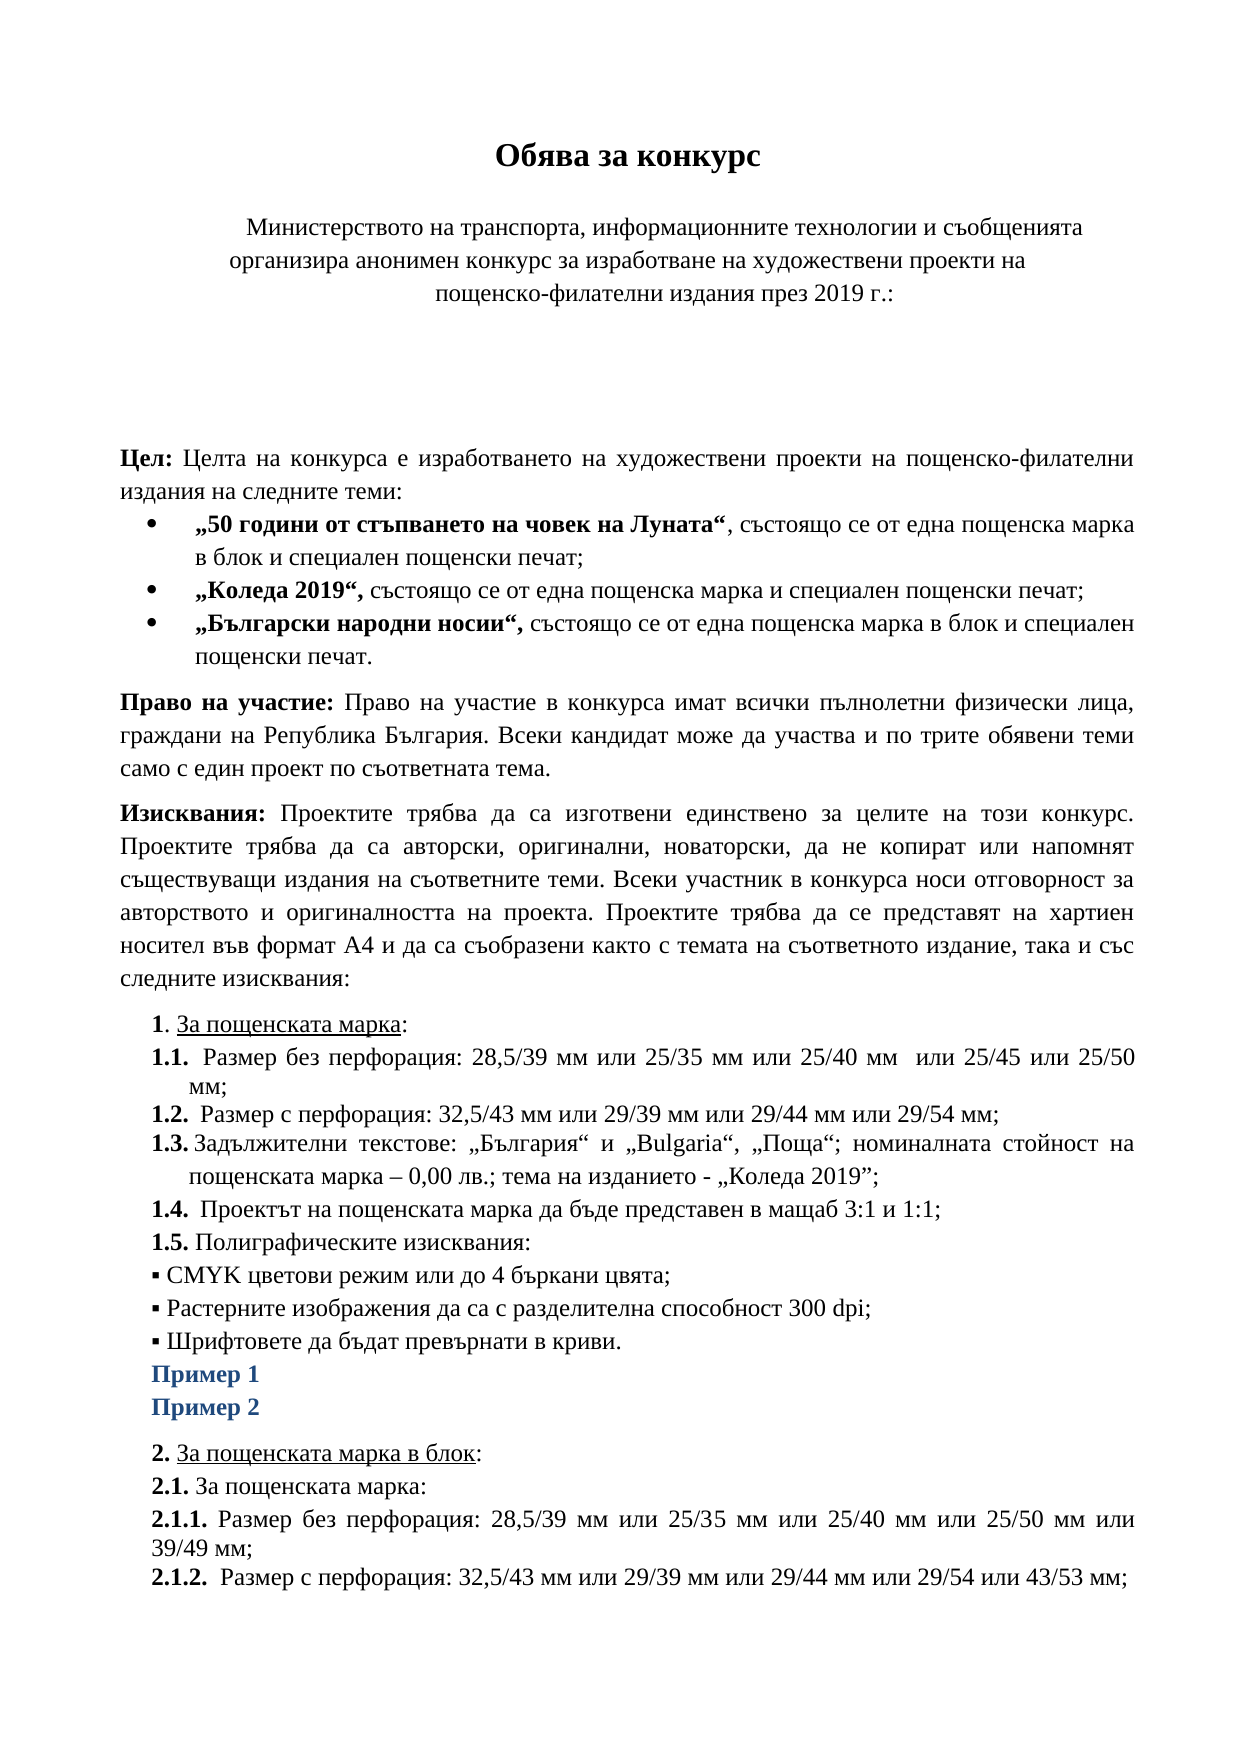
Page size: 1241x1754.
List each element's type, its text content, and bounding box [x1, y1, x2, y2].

text 2.1.2. Размер с перфорация: 32,5/43 мм или 29/39 мм или 29/44 мм или 29/54 или 43/53 мм; [151, 1562, 1135, 1590]
text 2.1. За пощенската марка: [120, 1471, 1135, 1500]
text 1.5. Полиграфическите изисквания: [120, 1227, 1135, 1256]
text Пример 2 [120, 1392, 1135, 1421]
text 2.1.1. Размер без перфорация: 28,5/39 мм или 25/35 мм или 25/40 мм или 25/50 мм или 39/49 мм; [151, 1504, 1135, 1562]
text Право на участие: Право на участие в конкурса имат всички пълнолетни физически лица, граждани на Република България. Всеки кандидат може да участва и по трите обявени теми само с един проект по съответната тема. [120, 687, 1135, 782]
text ▪ CMYK цветови режим или до 4 бъркани цвята; [120, 1260, 1135, 1289]
list „50 години от стъпването на човек на Луната“, състоящо се от една пощенска марка в блок и специален пощенски печат; [157, 509, 1135, 571]
text ▪ Растерните изображения да са с разделителна способност 300 dpi; [120, 1293, 1135, 1322]
text Цел: Целта на конкурса е изработването на художествени проекти на пощенско-филателни издания на следните теми: [120, 443, 1135, 505]
list „Коледа 2019“, състоящо се от една пощенска марка и специален пощенски печат; [157, 575, 1135, 604]
text Министерството на транспорта, информационните технологии и съобщенията организира анонимен конкурс за изработване на художествени проекти на [120, 212, 1135, 274]
text 1. За пощенската марка: [120, 1009, 1135, 1038]
list Задължителни текстове: „България“ и „Bulgaria“, „Поща“; номиналната стойност на пощенската марка – 0,00 лв.; тема на изданието - „Коледа 2019”; [151, 1128, 1135, 1190]
list Проектът на пощенската марка да бъде представен в мащаб 3:1 и 1:1; [151, 1194, 1135, 1223]
text 2. За пощенската марка в блок: [120, 1438, 1135, 1467]
text пощенско-филателни издания през 2019 г.: [120, 278, 1135, 307]
list Размер без перфорация: 28,5/39 мм или 25/35 мм или 25/40 мм или 25/45 или 25/50 мм; [151, 1042, 1135, 1099]
text Обява за конкурс [120, 135, 1135, 173]
text Пример 1 [120, 1359, 1135, 1388]
text Изисквания: Проектите трябва да са изготвени единствено за целите на този конкурс. Проектите трябва да са авторски, оригинални, новаторски, да не копират или напомнят съществуващи издания на съответните теми. Всеки участник в конкурса носи отговорност за авторството и оригиналността на проекта. Проектите трябва да се представят на хартиен носител във формат А4 и да са съобразени както с темата на съответното издание, така и със следните изисквания: [120, 798, 1135, 992]
text ▪ Шрифтовете да бъдат превърнати в криви. [120, 1326, 1135, 1355]
list „Български народни носии“, състоящо се от една пощенска марка в блок и специален пощенски печат. [157, 608, 1135, 670]
list Размер с перфорация: 32,5/43 мм или 29/39 мм или 29/44 мм или 29/54 мм; [151, 1099, 1135, 1128]
